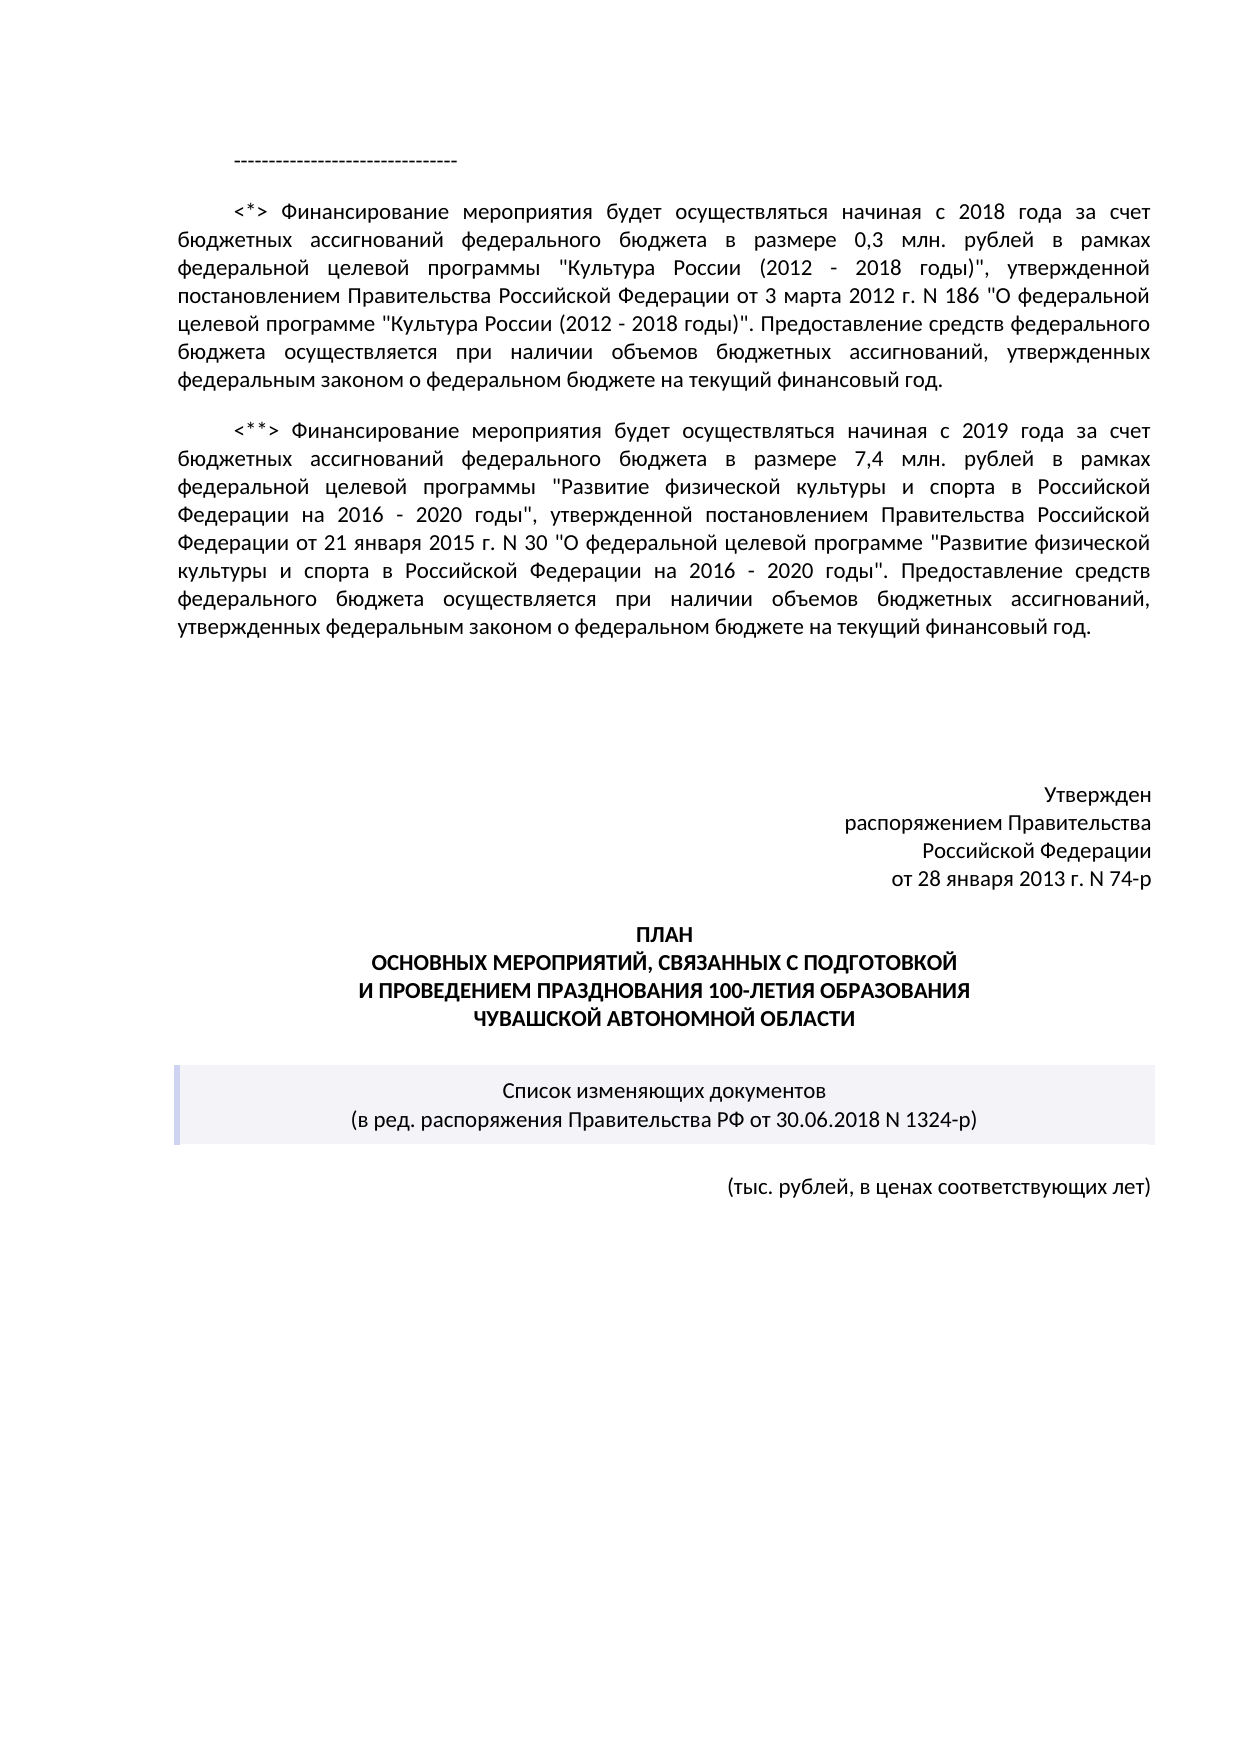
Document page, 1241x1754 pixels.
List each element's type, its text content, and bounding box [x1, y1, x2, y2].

table_header Список изменяющих документов (в ред. распоряжения Правительства РФ от 30.06.2018 N 1324-р) [180, 1065, 1149, 1144]
title ОСНОВНЫХ МЕРОПРИЯТИЙ, СВЯЗАННЫХ С ПОДГОТОВКОЙ [177, 948, 1152, 977]
text <*> Финансирование мероприятия будет осуществляться начиная с 2018 года за счет бюджетных ассигнований федерального бюджета в размере 0,3 млн. рублей в рамках федеральной целевой программы "Культура России (2012 - 2018 годы)", утвержденной постановлением Правительства Российской Федерации от 3 марта 2012 г. N 186 "О федеральной целевой программе "Культура России (2012 - 2018 годы)". Предоставление средств федерального бюджета осуществляется при наличии объемов бюджетных ассигнований, утвержденных федеральным законом о федеральном бюджете на текущий финансовый год. [177, 197, 1152, 393]
text Российской Федерации [177, 836, 1152, 864]
text распоряжением Правительства [177, 808, 1152, 836]
title ПЛАН [177, 921, 1152, 948]
text -------------------------------- [177, 146, 1152, 174]
text от 28 января 2013 г. N 74-р [177, 864, 1152, 892]
title И ПРОВЕДЕНИЕМ ПРАЗДНОВАНИЯ 100-ЛЕТИЯ ОБРАЗОВАНИЯ [177, 977, 1152, 1004]
text (тыс. рублей, в ценах соответствующих лет) [177, 1172, 1152, 1201]
title ЧУВАШСКОЙ АВТОНОМНОЙ ОБЛАСТИ [177, 1004, 1152, 1033]
text <**> Финансирование мероприятия будет осуществляться начиная с 2019 года за счет бюджетных ассигнований федерального бюджета в размере 7,4 млн. рублей в рамках федеральной целевой программы "Развитие физической культуры и спорта в Российской Федерации на 2016 - 2020 годы", утвержденной постановлением Правительства Российской Федерации от 21 января 2015 г. N 30 "О федеральной целевой программе "Развитие физической культуры и спорта в Российской Федерации на 2016 - 2020 годы". Предоставление средств федерального бюджета осуществляется при наличии объемов бюджетных ассигнований, утвержденных федеральным законом о федеральном бюджете на текущий финансовый год. [177, 416, 1152, 640]
text Утвержден [177, 780, 1152, 808]
